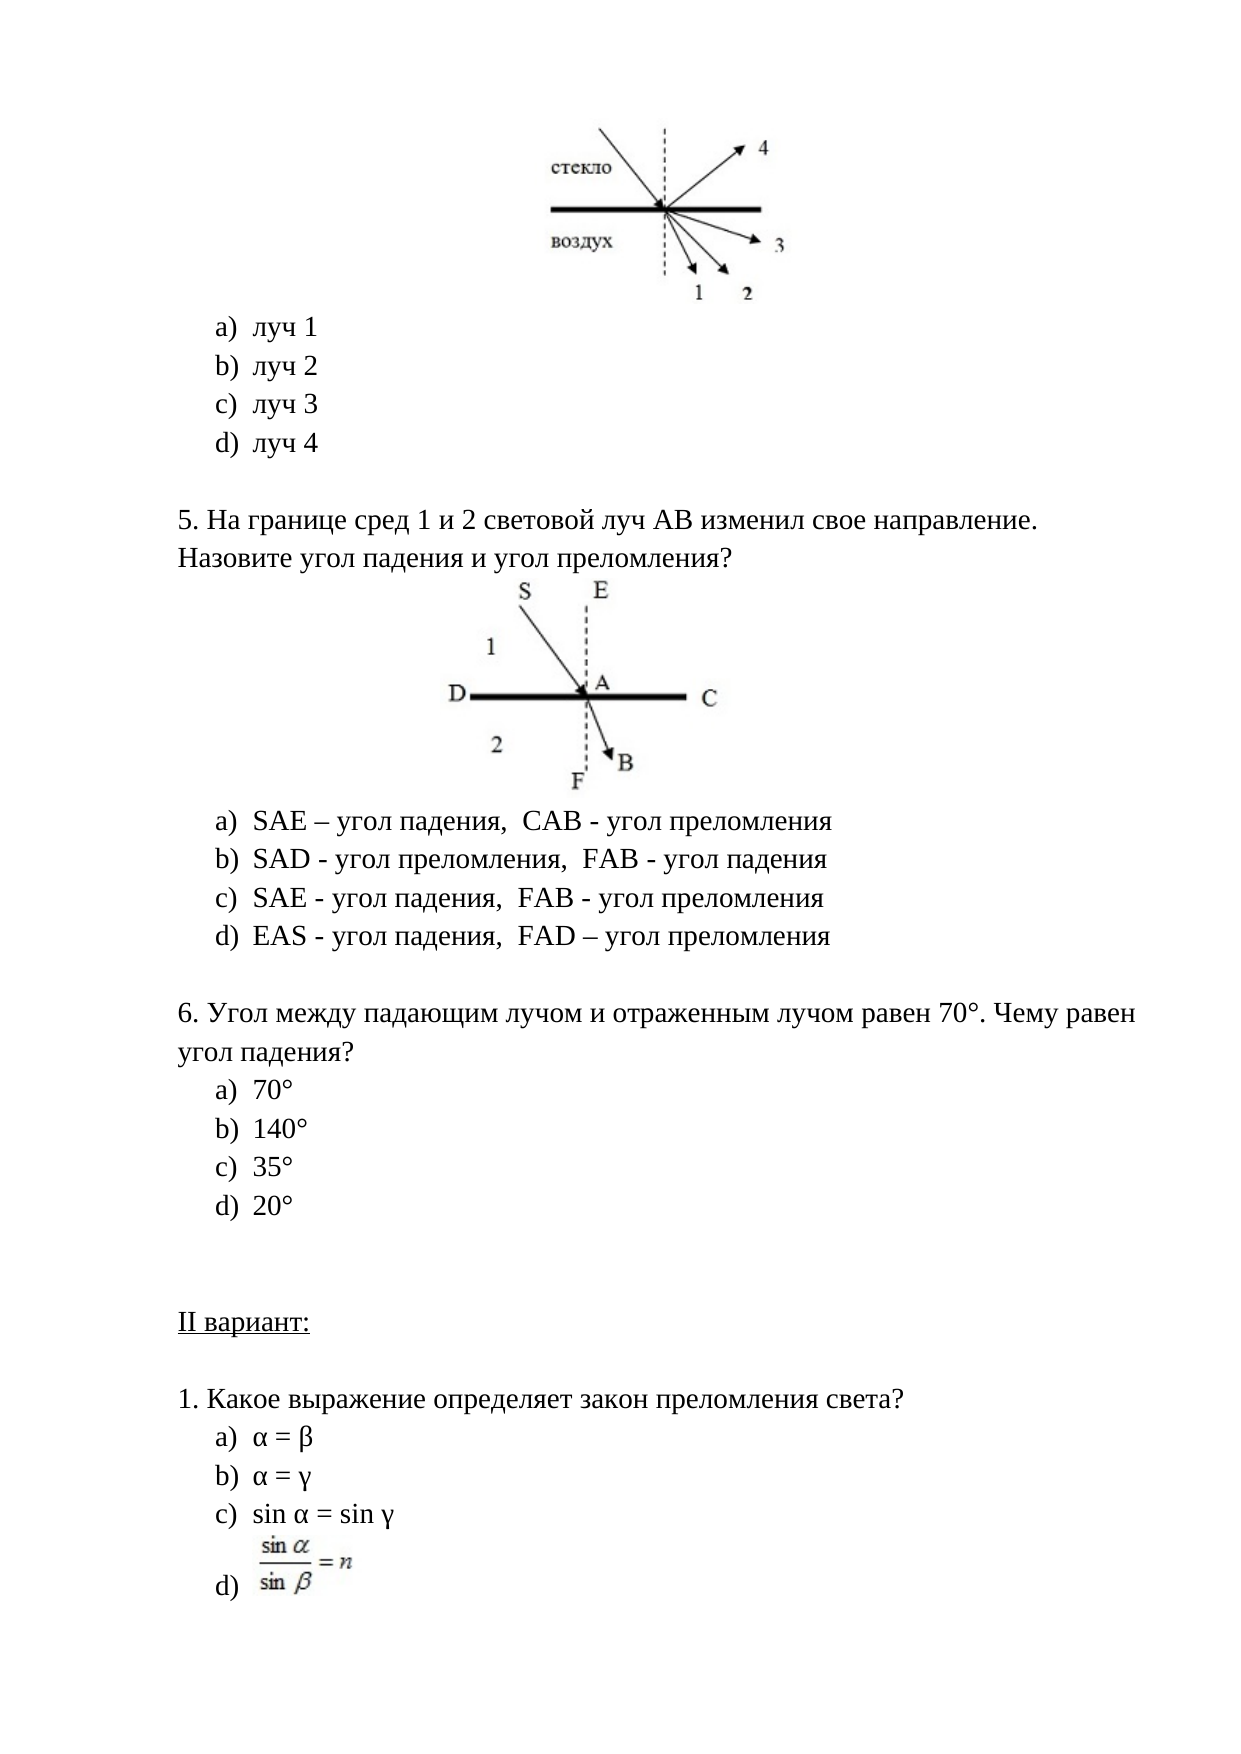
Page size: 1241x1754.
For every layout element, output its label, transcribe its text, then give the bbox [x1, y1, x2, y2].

list sin α = sin γ [215, 1496, 1152, 1530]
list 70° [215, 1072, 1152, 1106]
text 5. На границе сред 1 и 2 световой луч АВ изменил свое направление. Назовите угол падения и угол преломления? [177, 502, 1152, 574]
list ЕАS - угол падения, FАD – угол преломления [215, 918, 1152, 952]
list SAE - угол падения, FАВ - угол преломления [215, 880, 1152, 913]
list луч 4 [215, 425, 1152, 458]
list луч 3 [215, 386, 1152, 420]
picture [439, 578, 732, 798]
list 140° [215, 1111, 1152, 1144]
list α = β [215, 1419, 1152, 1453]
picture [252, 1535, 371, 1596]
list SAD - угол преломления, FАВ - угол падения [215, 841, 1152, 875]
text 6. Угол между падающим лучом и отраженным лучом равен 70°. Чему равен угол падения? [177, 995, 1152, 1067]
list α = γ [215, 1458, 1152, 1491]
text II вариант: [177, 1304, 1152, 1337]
picture [534, 118, 799, 304]
list 35° [215, 1149, 1152, 1183]
list SAE – угол падения, CAB - угол преломления [215, 803, 1152, 836]
list 20° [215, 1188, 1152, 1222]
list луч 2 [215, 348, 1152, 381]
text 1. Какое выражение определяет закон преломления света? [177, 1381, 1152, 1414]
list луч 1 [215, 309, 1152, 343]
